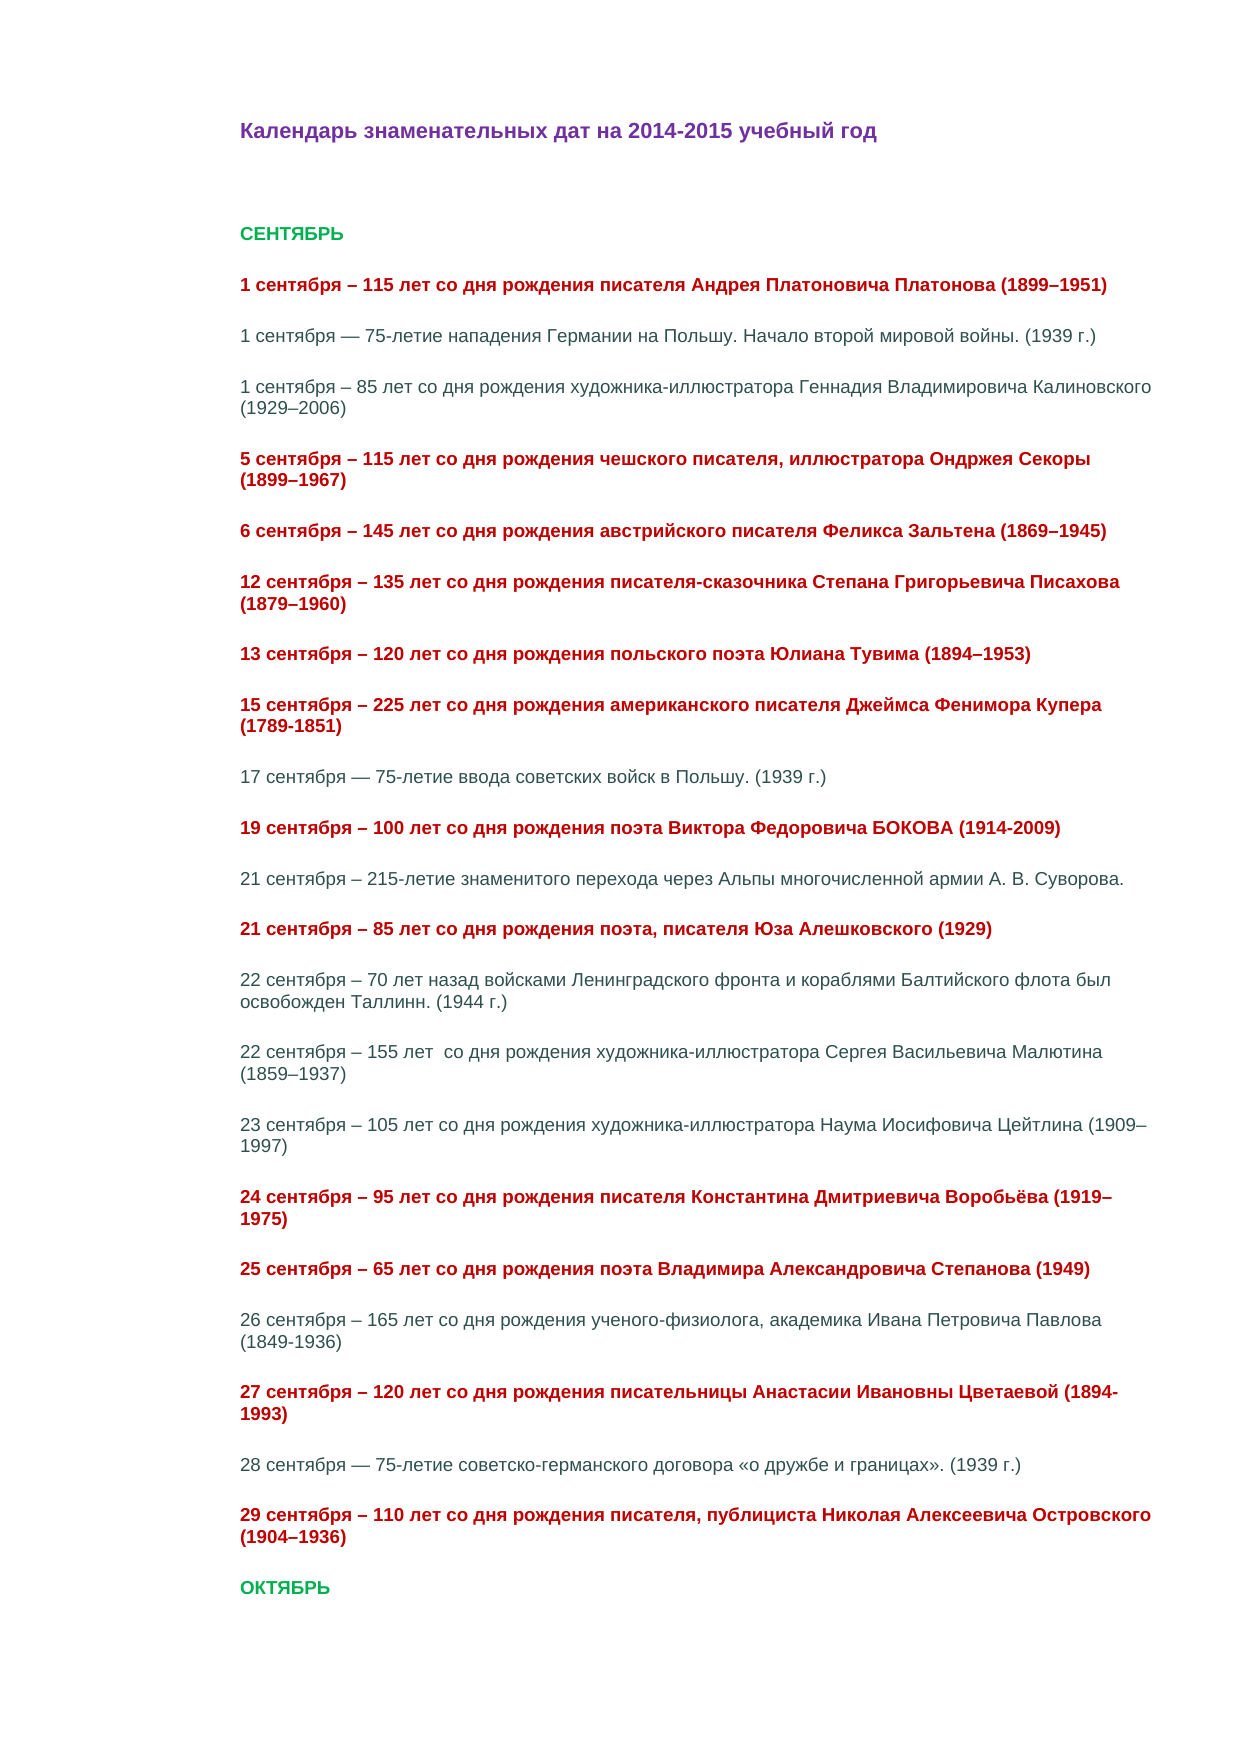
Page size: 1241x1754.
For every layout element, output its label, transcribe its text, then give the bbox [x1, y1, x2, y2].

text 22 сентября – 155 лет со дня рождения художника-иллюстратора Сергея Васильевича Малютина (1859–1937) [240, 1041, 1152, 1084]
text 19 сентября – 100 лет со дня рождения поэта Виктора Федоровича БОКОВА (1914-2009) [240, 817, 1152, 838]
text Календарь знаменательных дат на 2014-2015 учебный год [240, 118, 1152, 143]
text 27 сентября – 120 лет со дня рождения писательницы Анастасии Ивановны Цветаевой (1894-1993) [240, 1381, 1152, 1424]
text СЕНТЯБРЬ [240, 223, 1152, 245]
text 25 сентября – 65 лет со дня рождения поэта Владимира Александровича Степанова (1949) [240, 1258, 1152, 1280]
text 17 сентября — 75-летие ввода советских войск в Польшу. (1939 г.) [240, 766, 1152, 788]
text 28 сентября — 75-летие советско-германского договора «о дружбе и границах». (1939 г.) [240, 1453, 1152, 1475]
text 1 сентября — 75-летие нападения Германии на Польшу. Начало второй мировой войны. (1939 г.) [240, 325, 1152, 346]
text 21 сентября – 215-летие знаменитого перехода через Альпы многочисленной армии А. В. Суворова. [240, 867, 1152, 889]
text 1 сентября – 85 лет со дня рождения художника-иллюстратора Геннадия Владимировича Калиновского (1929–2006) [240, 375, 1152, 418]
text 23 сентября – 105 лет со дня рождения художника-иллюстратора Наума Иосифовича Цейтлина (1909–1997) [240, 1113, 1152, 1157]
text 21 сентября – 85 лет со дня рождения поэта, писателя Юза Алешковского (1929) [240, 918, 1152, 940]
text 13 сентября – 120 лет со дня рождения польского поэта Юлиана Тувима (1894–1953) [240, 643, 1152, 664]
text 1 сентября – 115 лет со дня рождения писателя Андрея Платоновича Платонова (1899–1951) [240, 274, 1152, 296]
text 5 сентября – 115 лет со дня рождения чешского писателя, иллюстратора Ондржея Секоры (1899–1967) [240, 448, 1152, 491]
text 6 сентября – 145 лет со дня рождения австрийского писателя Феликса Зальтена (1869–1945) [240, 520, 1152, 542]
text 24 сентября – 95 лет со дня рождения писателя Константина Дмитриевича Воробьёва (1919–1975) [240, 1186, 1152, 1229]
text 15 сентября – 225 лет со дня рождения американского писателя Джеймса Фенимора Купера (1789-1851) [240, 694, 1152, 737]
text ОКТЯБРЬ [240, 1576, 1152, 1598]
text 29 сентября – 110 лет со дня рождения писателя, публициста Николая Алексеевича Островского (1904–1936) [240, 1504, 1152, 1547]
text 26 сентября – 165 лет со дня рождения ученого-физиолога, академика Ивана Петровича Павлова (1849-1936) [240, 1309, 1152, 1352]
text 12 сентября – 135 лет со дня рождения писателя-сказочника Степана Григорьевича Писахова (1879–1960) [240, 571, 1152, 614]
text 22 сентября – 70 лет назад войсками Ленинградского фронта и кораблями Балтийского флота был освобожден Таллинн. (1944 г.) [240, 969, 1152, 1012]
